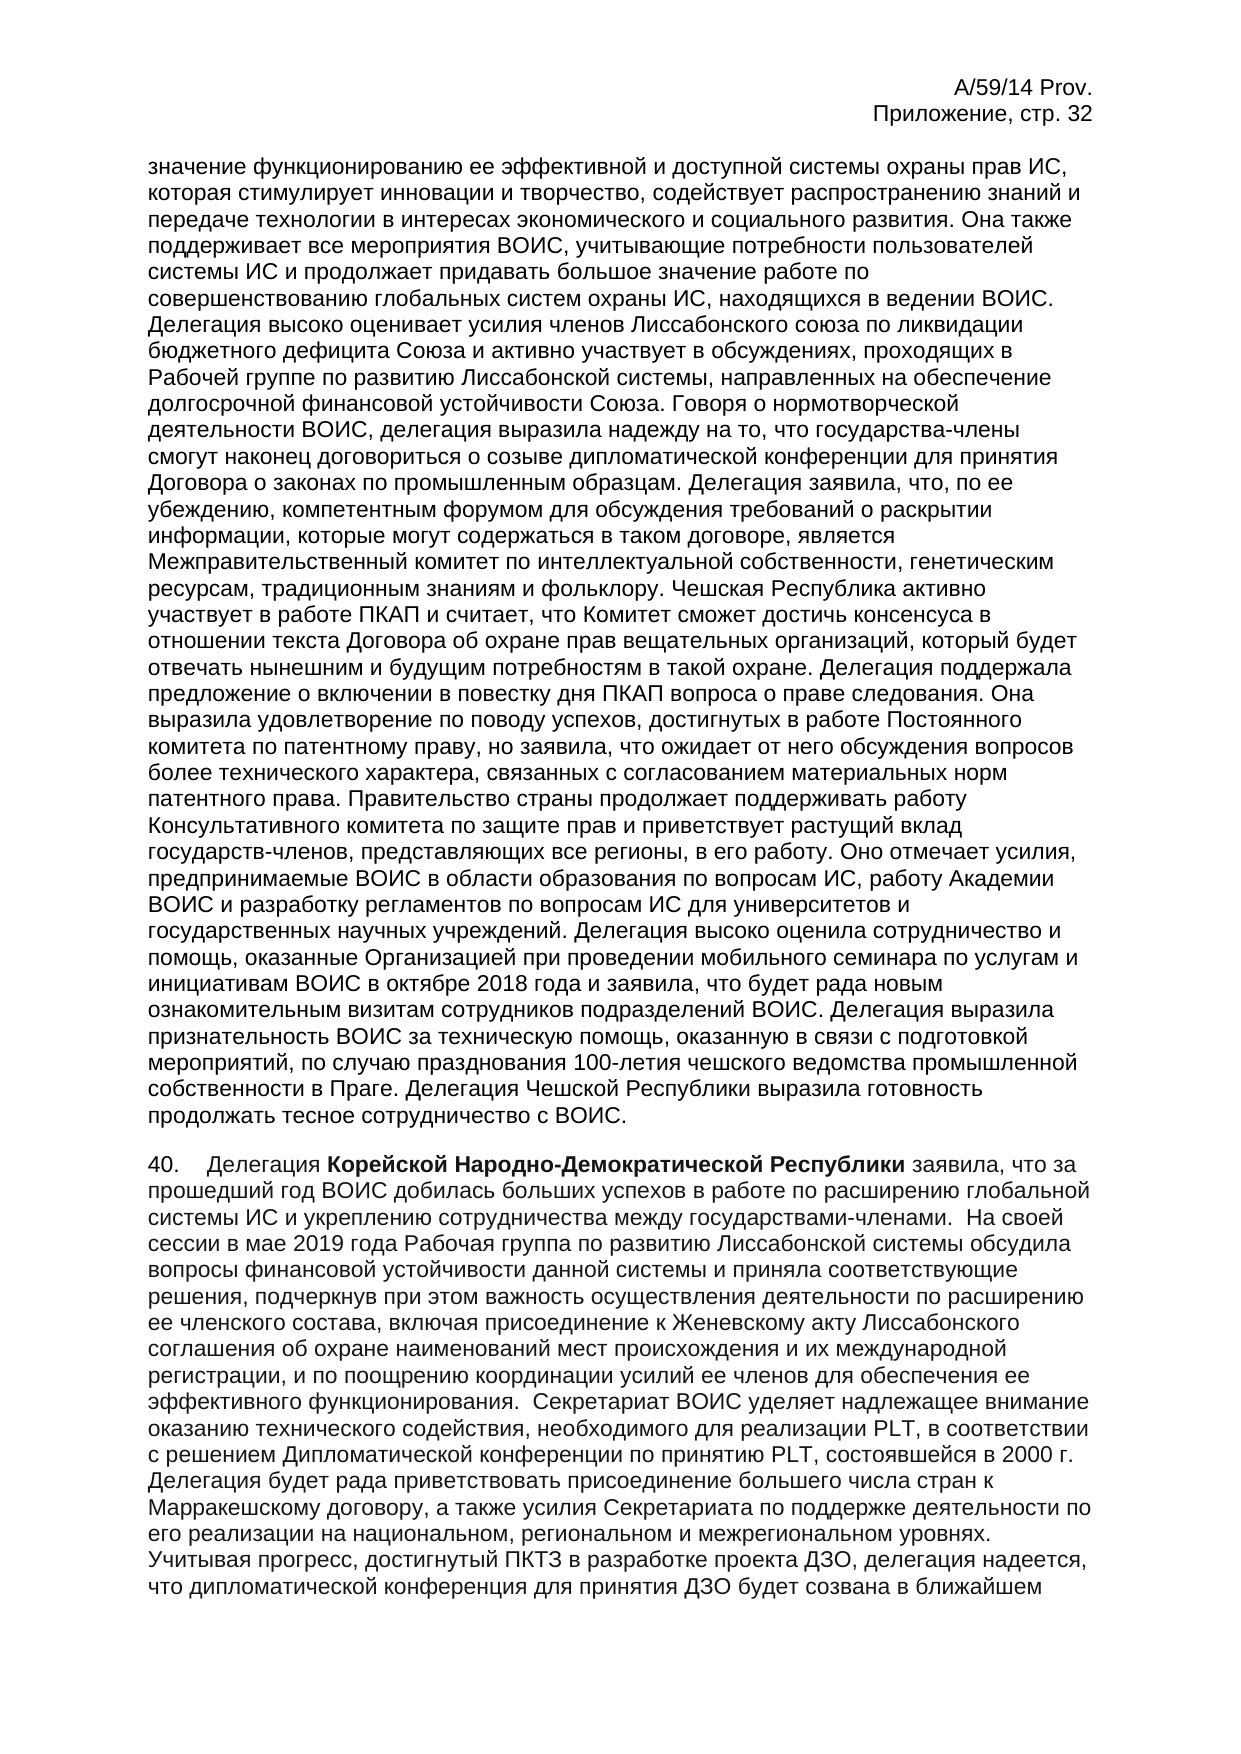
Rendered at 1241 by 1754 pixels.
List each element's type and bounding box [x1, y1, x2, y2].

list [148, 153, 1093, 1128]
list [148, 1151, 1093, 1599]
